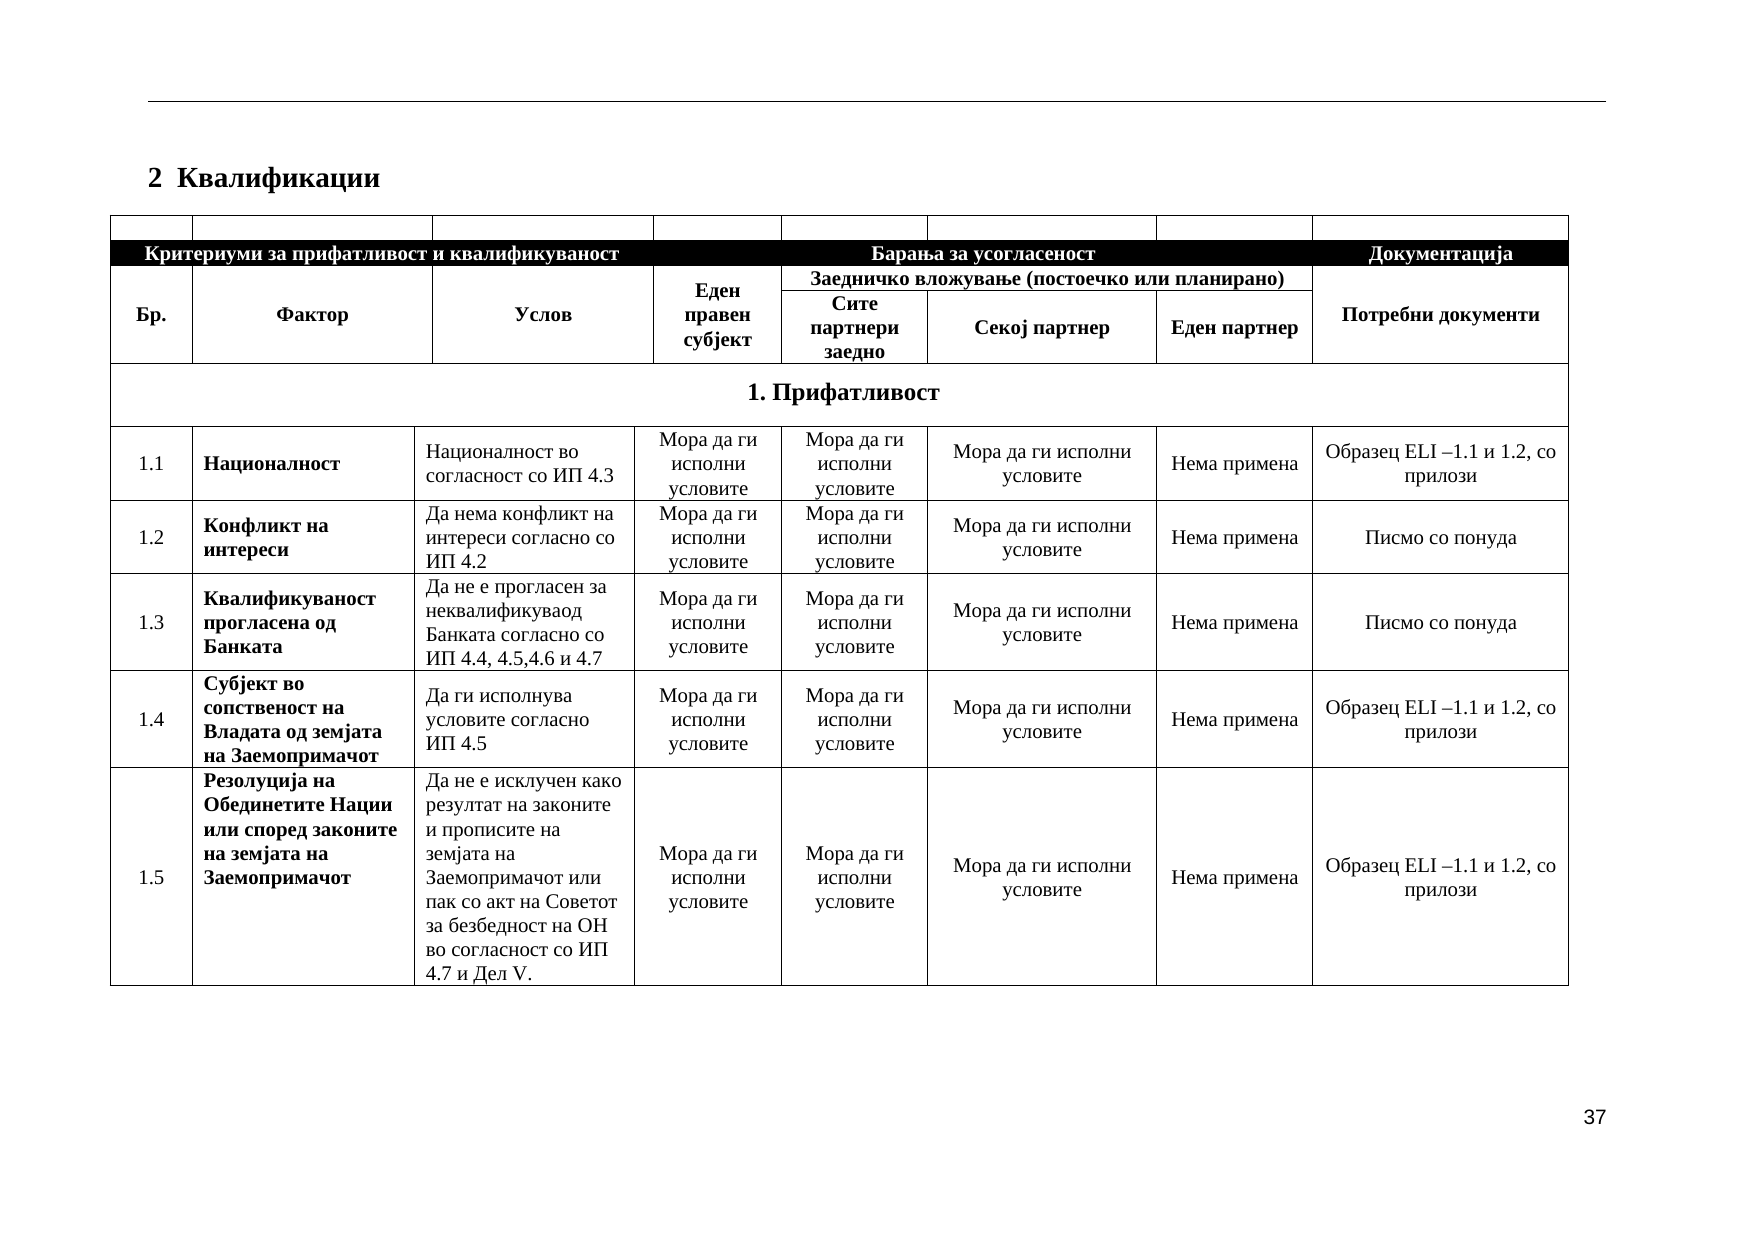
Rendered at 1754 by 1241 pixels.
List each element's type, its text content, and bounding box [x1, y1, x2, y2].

table_cell Образец ELI –1.1 и 1.2, со прилози [1313, 768, 1568, 985]
table_cell Мора да ги исполни условите [928, 574, 1156, 670]
table_cell Нема примена [1157, 768, 1312, 985]
table_cell Нема примена [1157, 671, 1312, 767]
table_cell Нема примена [1157, 501, 1312, 573]
table_cell Документација [1313, 241, 1568, 265]
table_cell Мора да ги исполни условите [635, 501, 781, 573]
table_cell 1.3 [111, 574, 192, 670]
table_header [193, 216, 432, 240]
table_cell Мора да ги исполни условите [782, 768, 927, 985]
table_cell Мора да ги исполни условите [782, 671, 927, 767]
table_cell Да нема конфликт на интереси согласно со ИП 4.2 [415, 501, 634, 573]
table_cell Мора да ги исполни условите [635, 671, 781, 767]
table_cell Мора да ги исполни условите [928, 671, 1156, 767]
table_cell Мора да ги исполни условите [782, 427, 927, 499]
table_header [111, 216, 192, 240]
table_header [1157, 216, 1312, 240]
table_cell Квалификуваност прогласена од Банката [193, 574, 414, 670]
table_header [782, 216, 927, 240]
table_cell Сите партнери заедно [782, 291, 927, 363]
table_cell Еден партнер [1157, 291, 1312, 363]
table_cell Мора да ги исполни условите [928, 427, 1156, 499]
table_cell Критериуми за прифатливост и квалификуваност [111, 241, 653, 265]
table_cell Националност [193, 427, 414, 499]
table_cell Субјект во сопственост на Владата од земјата на Заемопримачот [193, 671, 414, 767]
table_header [1313, 216, 1568, 240]
table_cell 1.1 [111, 427, 192, 499]
table_cell 1. Прифатливост [111, 364, 1568, 426]
table_header [928, 216, 1156, 240]
table_cell Писмо со понуда [1313, 501, 1568, 573]
table_cell Мора да ги исполни условите [928, 768, 1156, 985]
table_cell Мора да ги исполни условите [635, 427, 781, 499]
text 2 Квалификации [148, 160, 1606, 194]
table_cell 1.5 [111, 768, 192, 985]
table_cell Мора да ги исполни условите [635, 768, 781, 985]
table_cell Да не е исклучен како резултат на законите и прописите на земјата на Заемопримачот или пак со акт на Советот за безбедност на ОН во согласност со ИП 4.7 и Дел V. [415, 768, 634, 985]
table_cell Образец ELI –1.1 и 1.2, со прилози [1313, 427, 1568, 499]
table_cell Резолуција на Обединетите Нации или според законите на земјата на Заемопримачот [193, 768, 414, 985]
table_cell 1.2 [111, 501, 192, 573]
table_cell Заедничко вложување (постоечко или планирано) [782, 266, 1312, 290]
table_cell Услов [433, 266, 653, 363]
table_cell Да ги исполнува условите согласно ИП 4.5 [415, 671, 634, 767]
table_cell Да не е прогласен за неквалификуваoд Банката согласно со ИП 4.4, 4.5,4.6 и 4.7 [415, 574, 634, 670]
table_cell Мора да ги исполни условите [928, 501, 1156, 573]
table_header [433, 216, 653, 240]
table_cell 1.4 [111, 671, 192, 767]
table_cell Националност во согласност со ИП 4.3 [415, 427, 634, 499]
table_cell Писмо со понуда [1313, 574, 1568, 670]
table_cell Мора да ги исполни условите [635, 574, 781, 670]
table_cell Потребни документи [1313, 266, 1568, 363]
table_cell Бр. [111, 266, 192, 363]
table_cell Барања за усогласеност [654, 241, 1312, 265]
table_cell Образец ELI –1.1 и 1.2, со прилози [1313, 671, 1568, 767]
table_cell Секој партнер [928, 291, 1156, 363]
table_cell Фактор [193, 266, 432, 363]
table_cell Конфликт на интереси [193, 501, 414, 573]
table_cell Еден правен субјект [654, 266, 781, 363]
table_cell Мора да ги исполни условите [782, 501, 927, 573]
table_cell Нема примена [1157, 427, 1312, 499]
table_cell Мора да ги исполни условите [782, 574, 927, 670]
table_cell Нема примена [1157, 574, 1312, 670]
table_header [654, 216, 781, 240]
